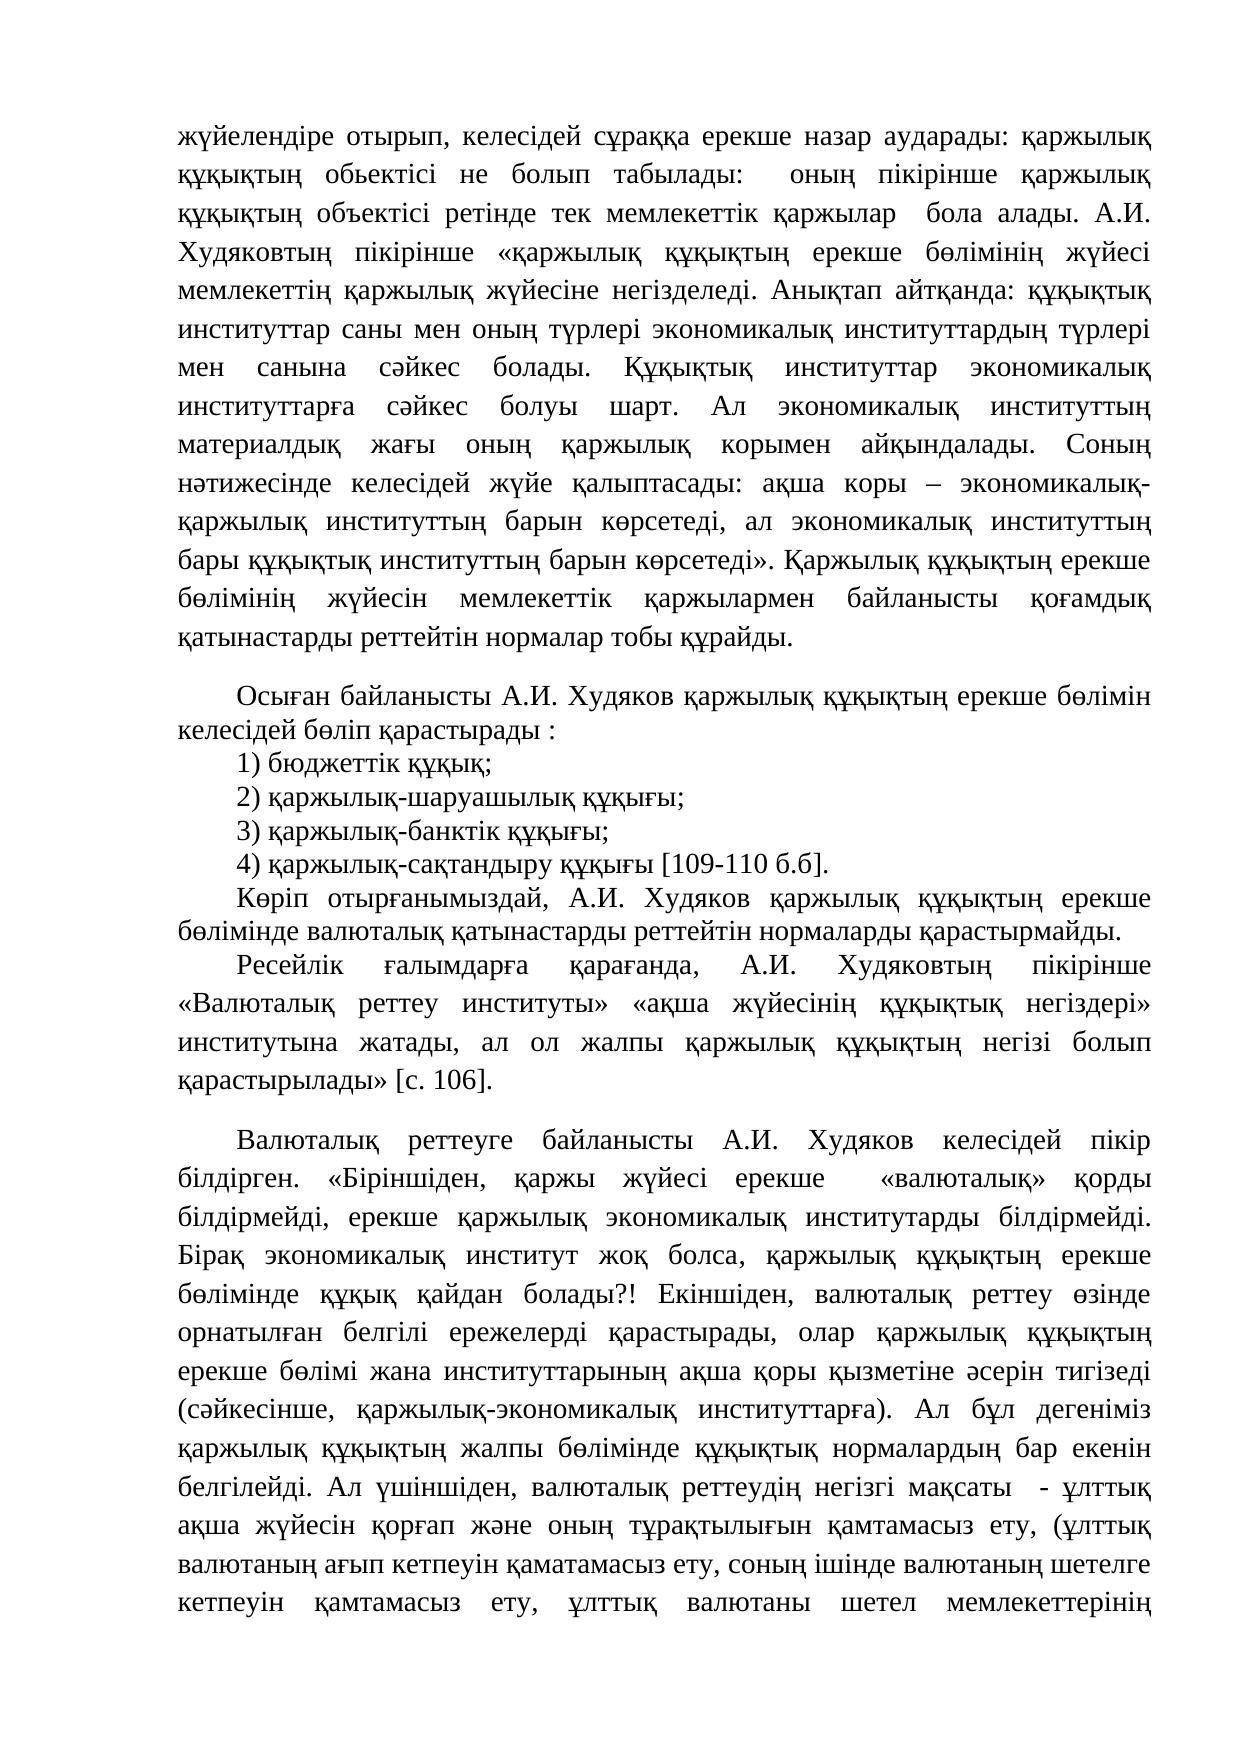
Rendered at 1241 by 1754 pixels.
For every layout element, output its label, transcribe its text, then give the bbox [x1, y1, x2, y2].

text Көріп отырғанымыздай, А.И. Худяков қаржылық құқықтың ерекше бөлімінде валюталық қатынастарды реттейтін нормаларды қарастырмайды. [177, 880, 1152, 947]
text Ресейлік ғалымдарға қарағанда, А.И. Худяковтың пікірінше «Валюталық реттеу институты» «ақша жүйесінің құқықтық негіздері» институтына жатады, ал ол жалпы қаржылық құқықтың негізі болып қарастырылады» [c. 106]. [177, 947, 1152, 1096]
text 3) қаржылық-банктік құқығы; [177, 813, 1152, 846]
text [177, 1122, 1152, 1618]
text 2) қаржылық-шаруашылық құқығы; [177, 779, 1152, 813]
text 4) қаржылық-сақтандыру құқығы [109-110 б.б]. [177, 846, 1152, 880]
text Осыған байланысты А.И. Худяков қаржылық құқықтың ерекше бөлімін келесідей бөліп қарастырады : [177, 678, 1152, 746]
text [177, 118, 1152, 653]
text 1) бюджеттік құқық; [177, 746, 1152, 779]
